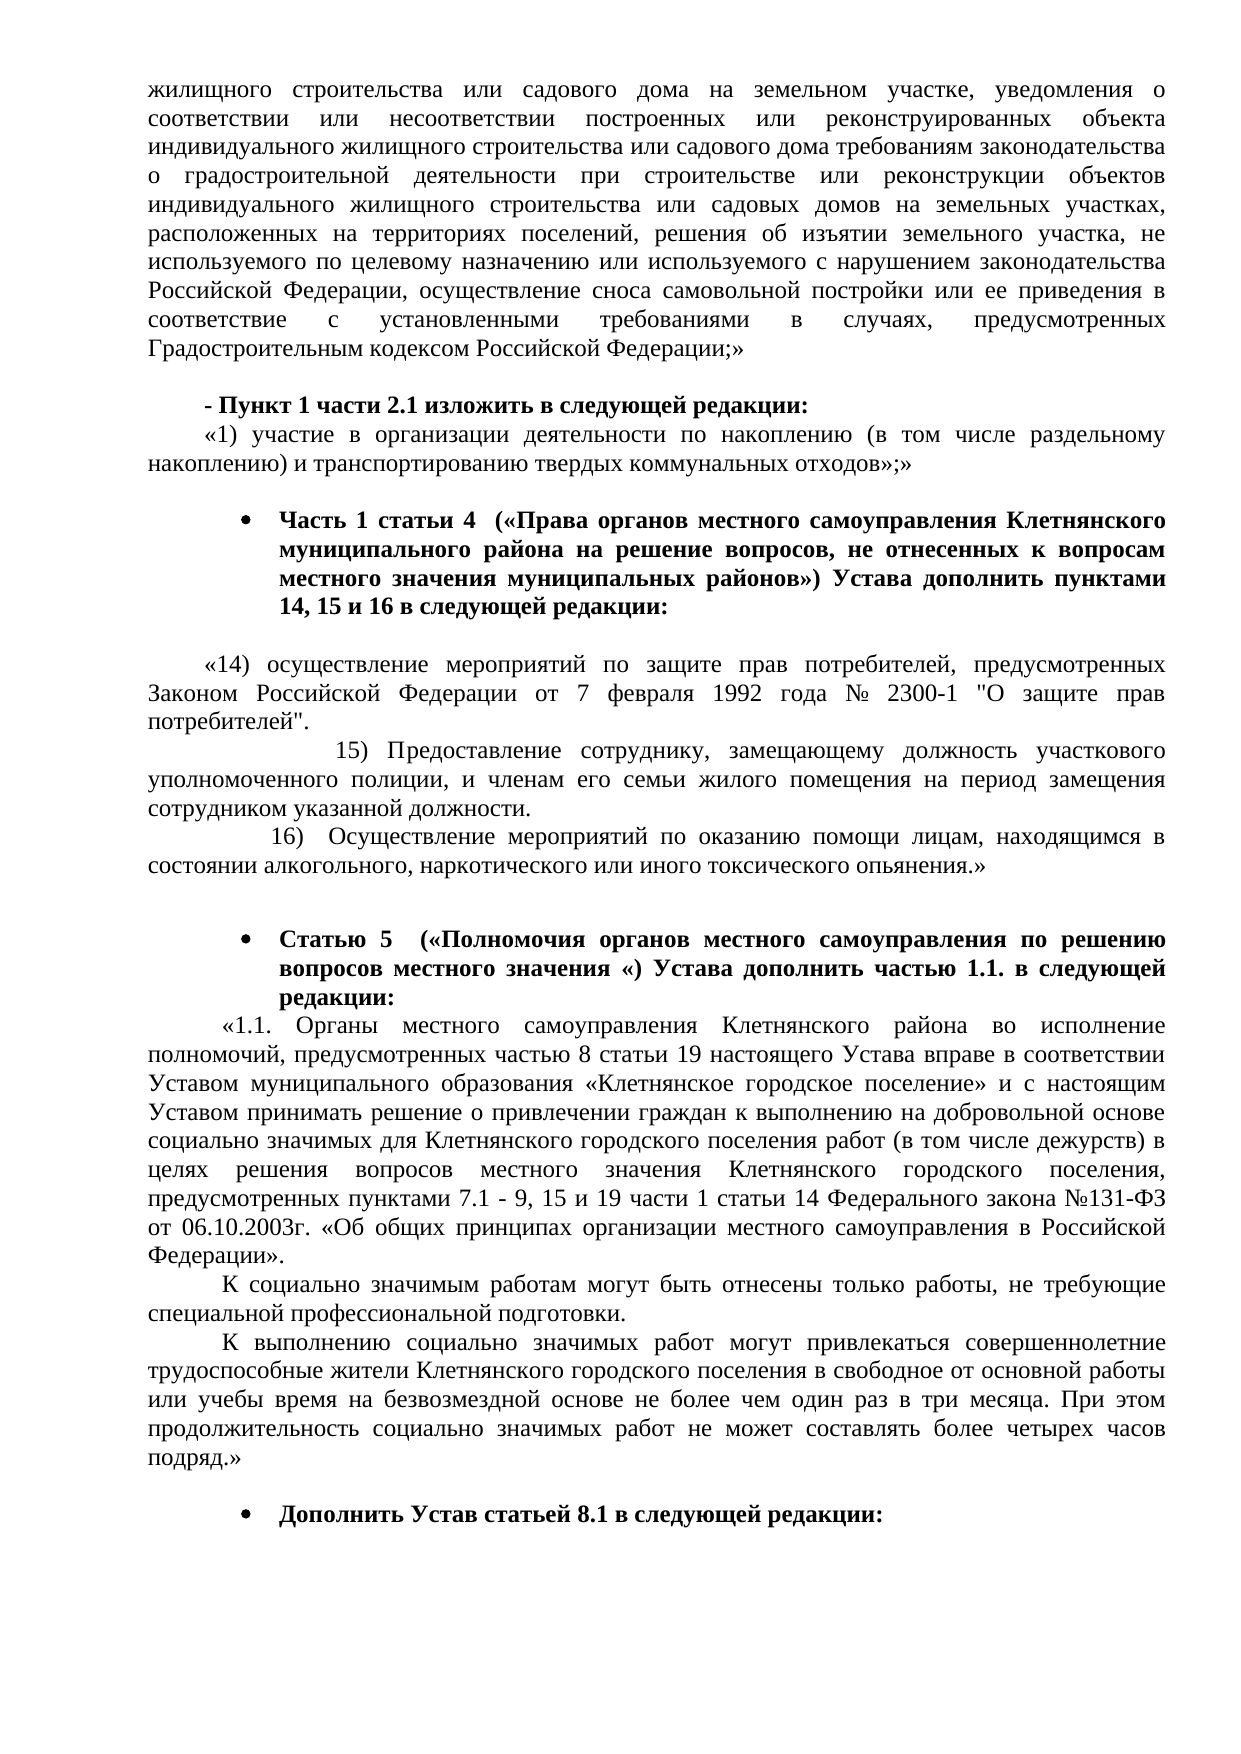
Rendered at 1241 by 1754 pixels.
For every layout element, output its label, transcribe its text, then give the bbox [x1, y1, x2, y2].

text - Пункт 1 части 2.1 изложить в следующей редакции: [148, 390, 1167, 419]
text «1) участие в организации деятельности по накоплению (в том числе раздельному накоплению) и транспортированию твердых коммунальных отходов»;» [148, 419, 1167, 476]
text «14) осуществление мероприятий по защите прав потребителей, предусмотренных Законом Российской Федерации от 7 февраля 1992 года № 2300-1 "О защите прав потребителей". [148, 649, 1167, 735]
text 15) Предоставление сотруднику, замещающему должность участкового уполномоченного полиции, и членам его семьи жилого помещения на период замещения сотрудником указанной должности. [148, 735, 1167, 821]
list Часть 1 статьи 4 («Права органов местного самоуправления Клетнянского муниципального района на решение вопросов, не отнесенных к вопросам местного значения муниципальных районов») Устава дополнить пунктами 14, 15 и 16 в следующей редакции: [241, 505, 1167, 620]
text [148, 74, 1167, 361]
text 16) Осуществление мероприятий по оказанию помощи лицам, находящимся в состоянии алкогольного, наркотического или иного токсического опьянения.» [148, 821, 1167, 879]
list Дополнить Устав статьей 8.1 в следующей редакции: [241, 1499, 1167, 1528]
text К выполнению социально значимых работ могут привлекаться совершеннолетние трудоспособные жители Клетнянского городского поселения в свободное от основной работы или учебы время на безвозмездной основе не более чем один раз в три месяца. При этом продолжительность социально значимых работ не может составлять более четырех часов подряд.» [148, 1327, 1167, 1471]
list Статью 5 («Полномочия органов местного самоуправления по решению вопросов местного значения «) Устава дополнить частью 1.1. в следующей редакции: [241, 924, 1167, 1011]
text «1.1. Органы местного самоуправления Клетнянского района во исполнение полномочий, предусмотренных частью 8 статьи 19 настоящего Устава вправе в соответствии Уставом муниципального образования «Клетнянское городское поселение» и с настоящим Уставом принимать решение о привлечении граждан к выполнению на добровольной основе социально значимых для Клетнянского городского поселения работ (в том числе дежурств) в целях решения вопросов местного значения Клетнянского городского поселения, предусмотренных пунктами 7.1 - 9, 15 и 19 части 1 статьи 14 Федерального закона №131-ФЗ от 06.10.2003г. «Об общих принципах организации местного самоуправления в Российской Федерации». [148, 1011, 1167, 1269]
text К социально значимым работам могут быть отнесены только работы, не требующие специальной профессиональной подготовки. [148, 1269, 1167, 1327]
